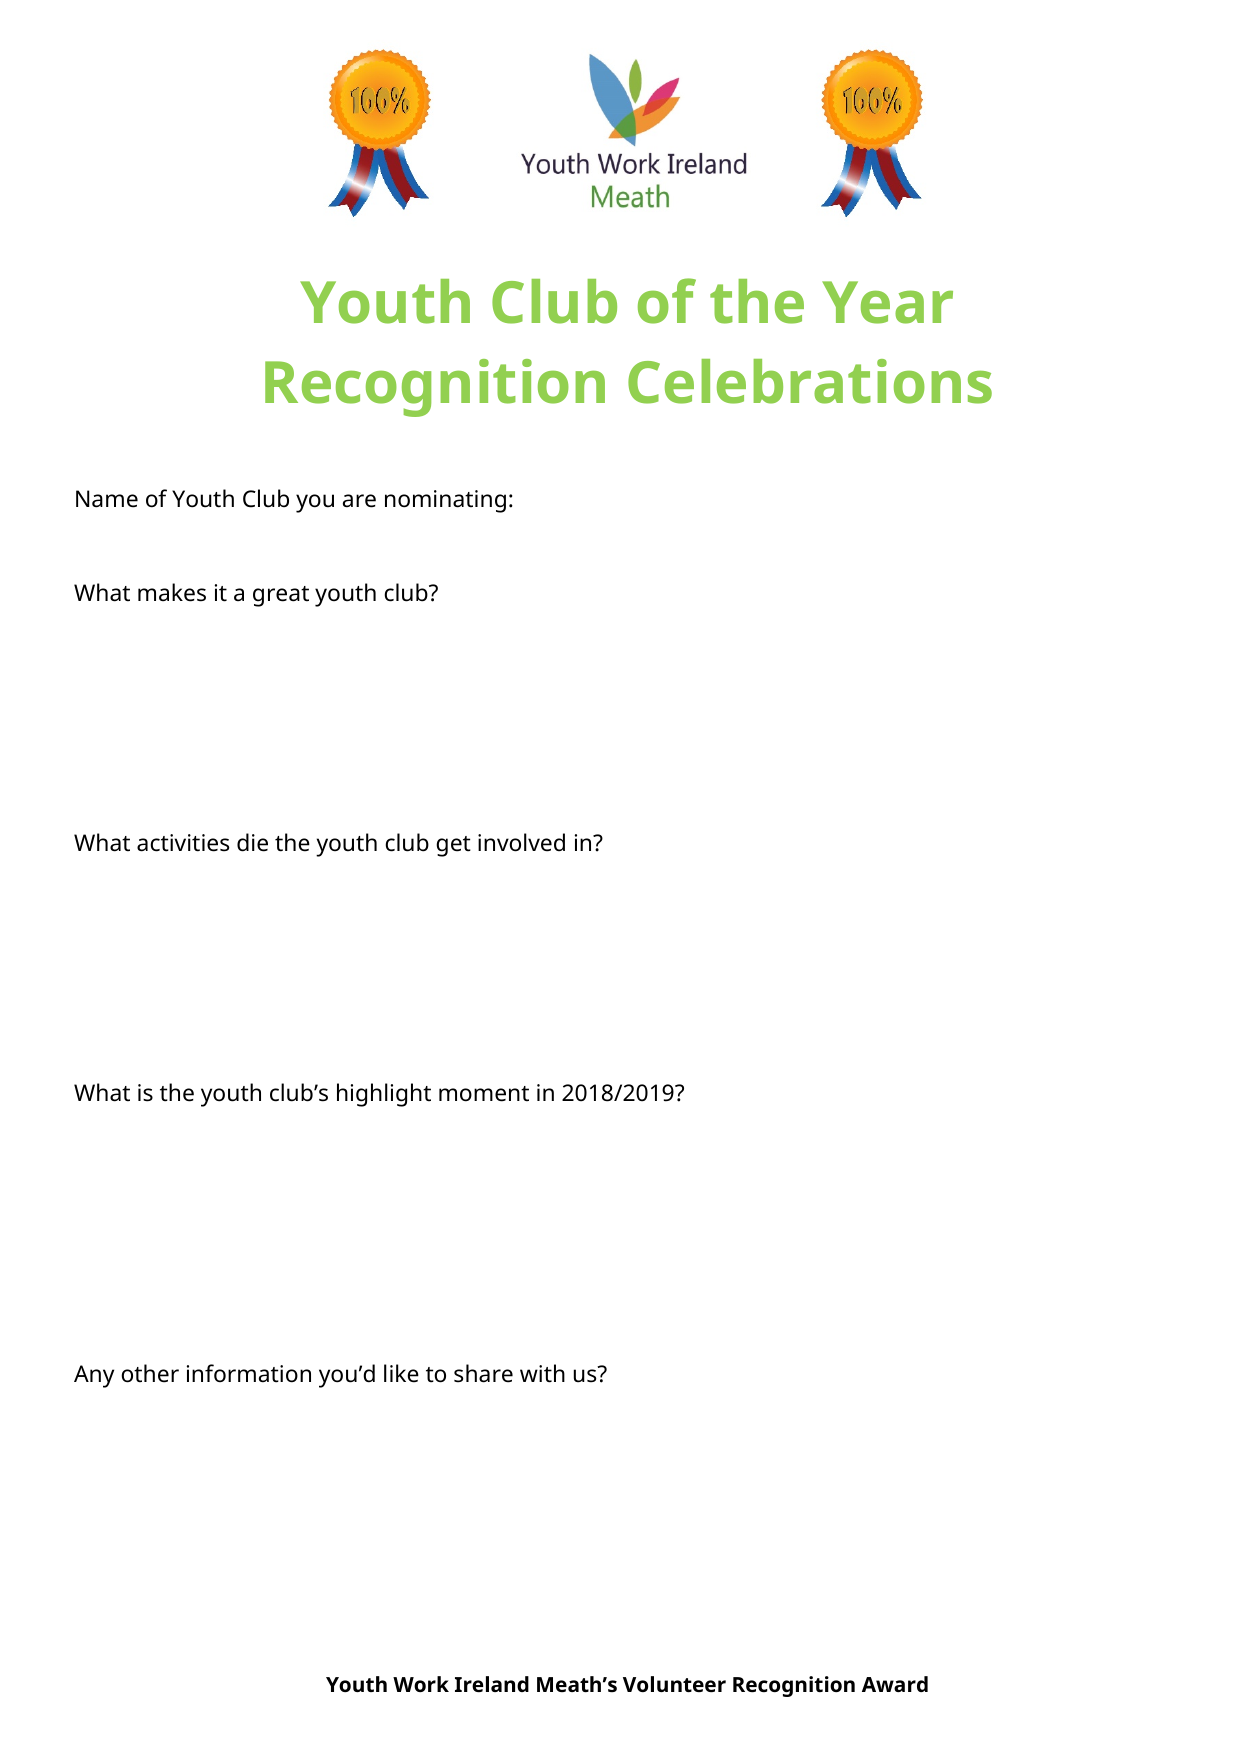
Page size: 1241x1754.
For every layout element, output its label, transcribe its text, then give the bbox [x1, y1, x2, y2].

text Any other information you’d like to share with us? [74, 1358, 1181, 1389]
text What activities die the youth club get involved in? [74, 827, 1181, 858]
text Youth Club of the Year [74, 261, 1181, 341]
text Recognition Celebrations [74, 341, 1181, 420]
text Name of Youth Club you are nominating: [74, 483, 1181, 514]
text What makes it a great youth club? [74, 577, 1181, 608]
picture [280, 29, 976, 233]
text What is the youth club’s highlight moment in 2018/2019? [74, 1077, 1181, 1108]
text Youth Work Ireland Meath’s Volunteer Recognition Award [74, 1670, 1181, 1699]
